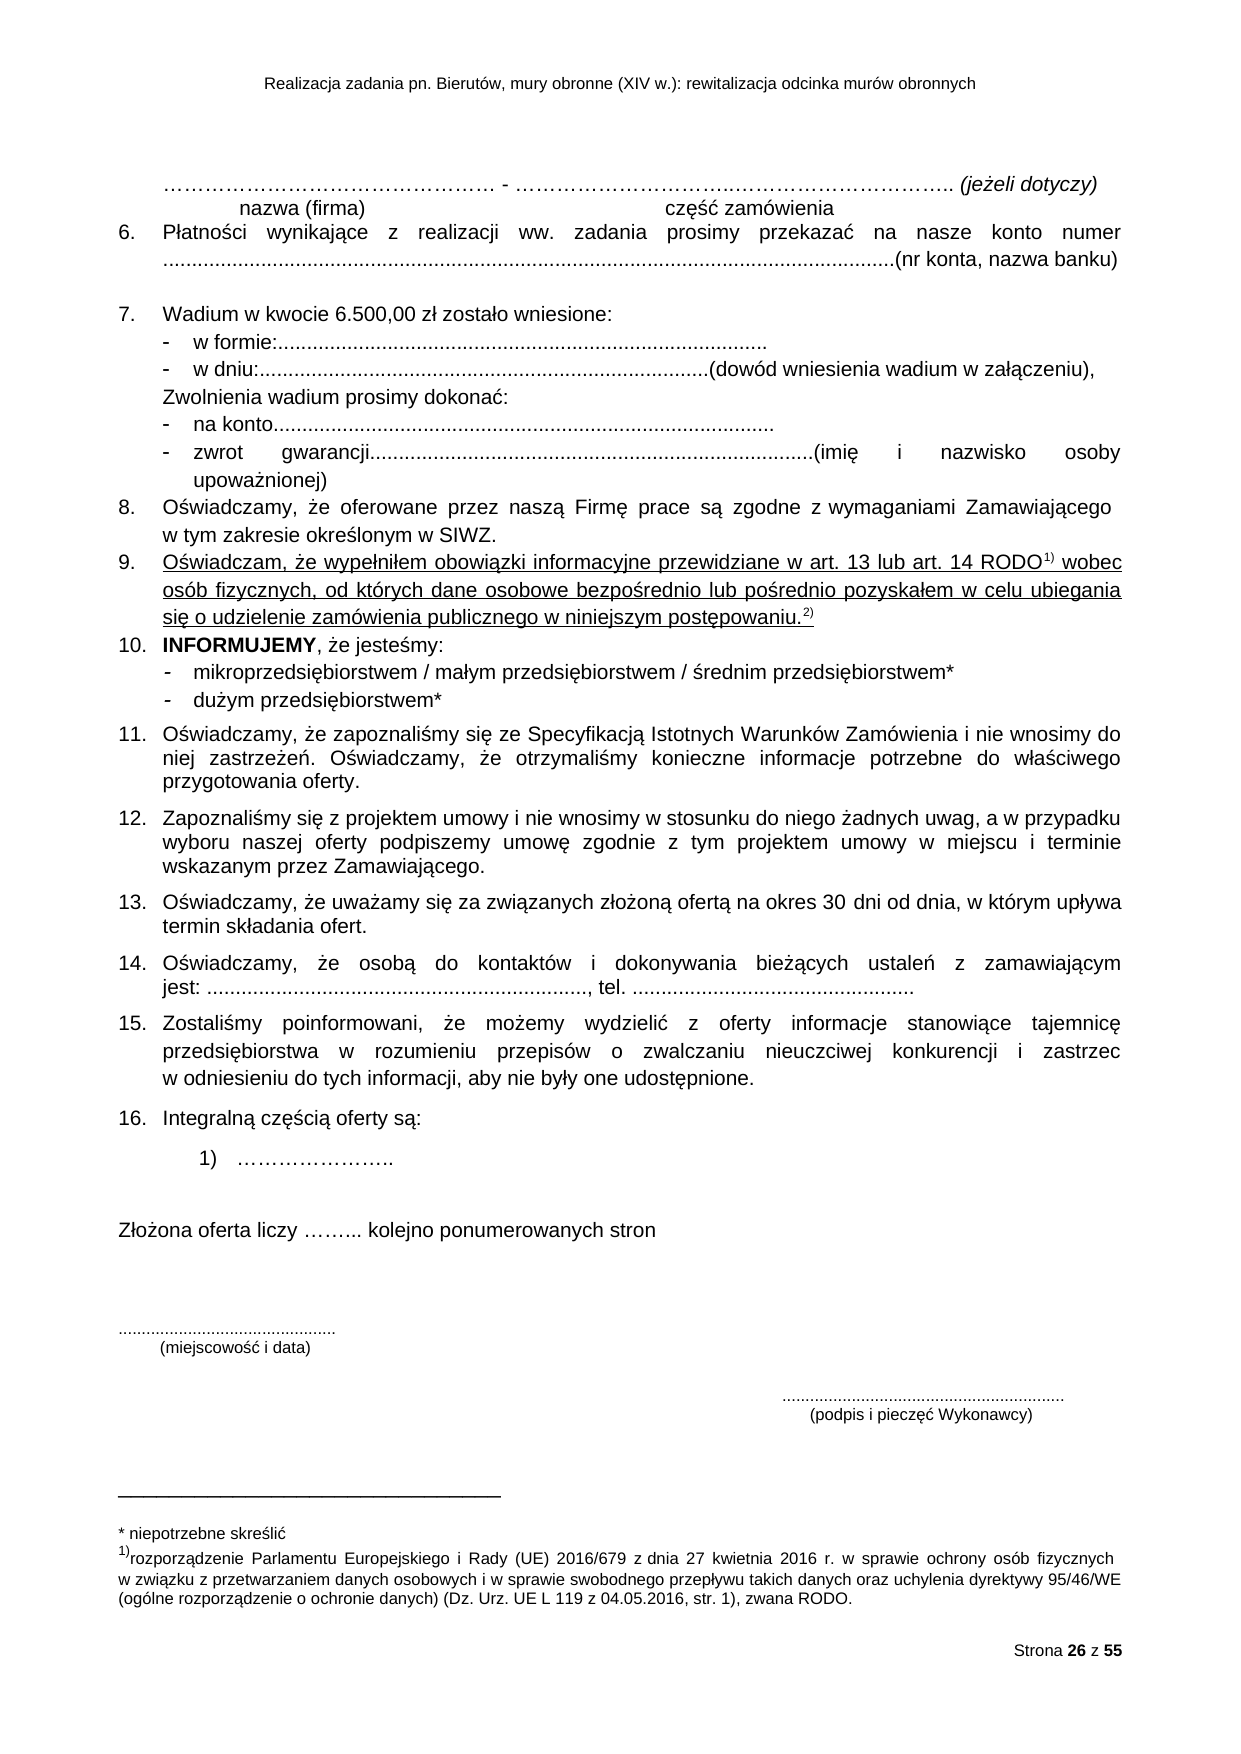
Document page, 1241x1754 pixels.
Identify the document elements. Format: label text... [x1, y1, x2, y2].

list zwrot gwarancji.............................................................................(imię i nazwisko osoby upoważnionej) [162, 440, 1122, 491]
list Oświadczamy, że osobą do kontaktów i dokonywania bieżących ustaleń z zamawiającym jest: .................................................................., tel. ................................................. [118, 951, 1122, 998]
list INFORMUJEMY, że jesteśmy: [118, 632, 1122, 656]
text (miejscowość i data) [118, 1338, 1122, 1357]
list Oświadczamy, że zapoznaliśmy się ze Specyfikacją Istotnych Warunków Zamówienia i nie wnosimy do niej zastrzeżeń. Oświadczamy, że otrzymaliśmy konieczne informacje potrzebne do właściwego przygotowania oferty. [118, 721, 1122, 793]
list Zostaliśmy poinformowani, że możemy wydzielić z oferty informacje stanowiące tajemnicę przedsiębiorstwa w rozumieniu przepisów o zwalczaniu nieuczciwej konkurencji i zastrzec w odniesieniu do tych informacji, aby nie były one udostępnione. [118, 1011, 1122, 1090]
list Integralną częścią oferty są: [118, 1106, 1122, 1130]
list Wadium w kwocie 6.500,00 zł zostało wniesione: [118, 302, 1122, 326]
text Złożona oferta liczy ……... kolejno ponumerowanych stron [118, 1218, 1122, 1242]
text ............................................................. [738, 1386, 1122, 1405]
list ………………….. [199, 1146, 1122, 1170]
text * niepotrzebne skreślić [118, 1524, 1122, 1543]
list Oświadczamy, że uważamy się za związanych złożoną ofertą na okres 30 dni od dnia, w którym upływa termin składania ofert. [118, 890, 1122, 938]
list w dniu:..............................................................................(dowód wniesienia wadium w załączeniu), [162, 357, 1122, 381]
text ............................................... [118, 1318, 1122, 1338]
text 1)rozporządzenie Parlamentu Europejskiego i Rady (UE) 2016/679 z dnia 27 kwietnia 2016 r. w sprawie ochrony osób fizycznych w związku z przetwarzaniem danych osobowych i w sprawie swobodnego przepływu takich danych oraz uchylenia dyrektywy 95/46/WE (ogólne rozporządzenie o ochronie danych) (Dz. Urz. UE L 119 z 04.05.2016, str. 1), zwana RODO. [118, 1543, 1122, 1608]
list Zapoznaliśmy się z projektem umowy i nie wnosimy w stosunku do niego żadnych uwag, a w przypadku wyboru naszej oferty podpiszemy umowę zgodnie z tym projektem umowy w miejscu i terminie wskazanym przez Zamawiającego. [118, 806, 1122, 878]
list dużym przedsiębiorstwem* [162, 688, 1122, 712]
text (podpis i pieczęć Wykonawcy) [664, 1405, 1122, 1424]
text ______________________________ [118, 1472, 1122, 1499]
list Oświadczamy, że oferowane przez naszą Firmę prace są zgodne z wymaganiami Zamawiającego w tym zakresie określonym w SIWZ. [118, 495, 1122, 546]
list Płatności wynikające z realizacji ww. zadania prosimy przekazać na nasze konto numer ...............................................................................................................................(nr konta, nazwa banku) [118, 219, 1122, 271]
text nazwa (firma) część zamówienia [118, 196, 1122, 219]
text ………………………………………… - …………………………..………………………….. (jeżeli dotyczy) [162, 172, 1122, 196]
list na konto....................................................................................... [162, 412, 1122, 436]
list w formie:..................................................................................... [162, 329, 1122, 354]
list mikroprzedsiębiorstwem / małym przedsiębiorstwem / średnim przedsiębiorstwem* [162, 660, 1122, 684]
list Oświadczam, że wypełniłem obowiązki informacyjne przewidziane w art. 13 lub art. 14 RODO1) wobec osób fizycznych, od których dane osobowe bezpośrednio lub pośrednio pozyskałem w celu ubiegania się o udzielenie zamówienia publicznego w niniejszym postępowaniu.2) [118, 550, 1122, 629]
text Zwolnienia wadium prosimy dokonać: [162, 385, 1122, 409]
